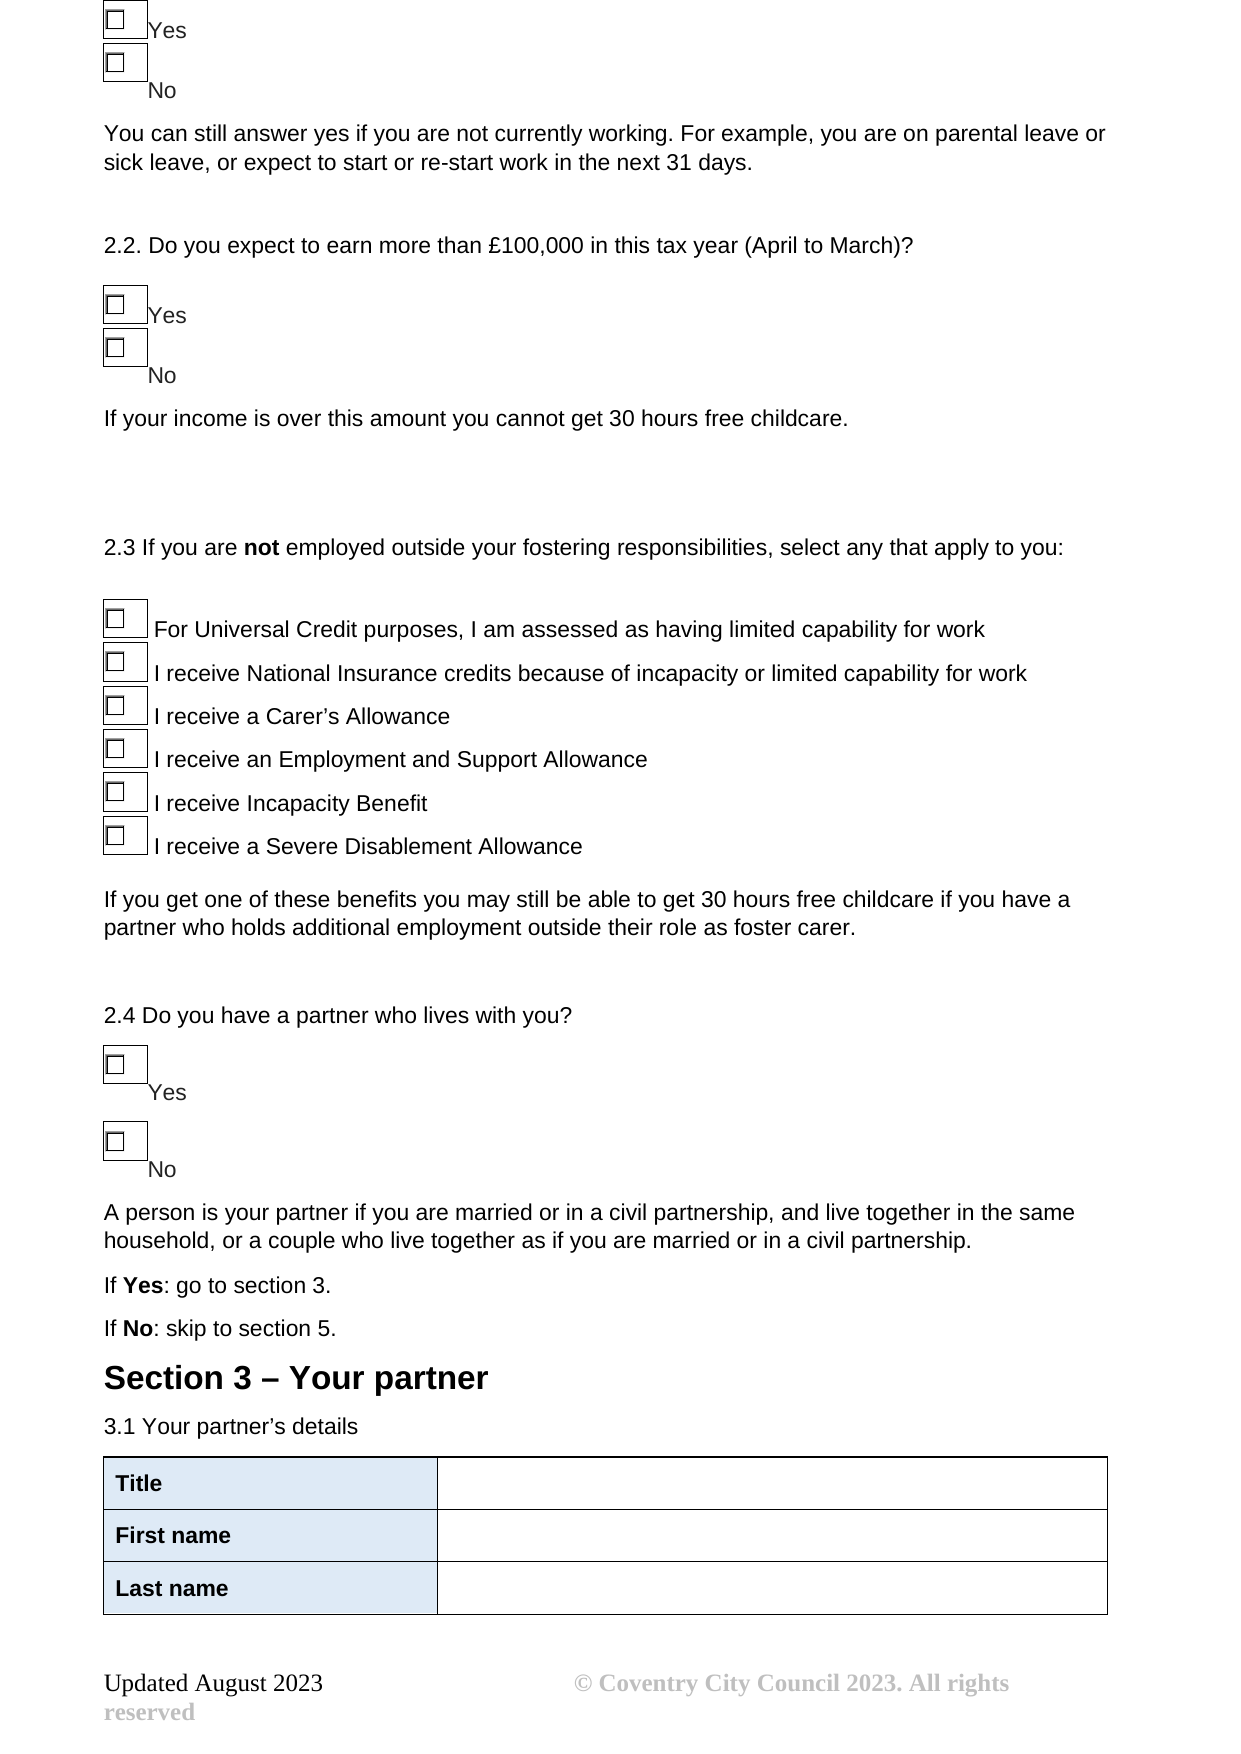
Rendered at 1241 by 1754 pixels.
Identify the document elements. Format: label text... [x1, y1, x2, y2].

text Yes [103, 0, 1107, 43]
text 2.4 Do you have a partner who lives with you? [103, 1002, 1107, 1029]
text No [103, 1122, 1107, 1182]
table_cell [438, 1562, 1107, 1613]
table_header [438, 1458, 1107, 1509]
table_cell [438, 1510, 1107, 1561]
text 2.3 If you are not employed outside your fostering responsibilities, select any that apply to you: [103, 534, 1109, 561]
text If Yes: go to section 3. [103, 1272, 1077, 1298]
text If No: skip to section 5. [103, 1315, 1077, 1342]
text You can still answer yes if you are not currently working. For example, you are on parental leave or sick leave, or expect to start or re-start work in the next 31 days. [103, 120, 1107, 175]
text 2.2. Do you expect to earn more than £100,000 in this tax year (April to March)? [103, 232, 1107, 259]
text For Universal Credit purposes, I am assessed as having limited capability for work [103, 599, 1109, 643]
text I receive National Insurance credits because of incapacity or limited capability for work [103, 643, 1109, 686]
table_cell Last name [104, 1562, 437, 1613]
text 3.1 Your partner’s details [103, 1413, 1077, 1440]
text Yes [103, 1045, 1107, 1105]
text If you get one of these benefits you may still be able to get 30 hours free childcare if you have a partner who holds additional employment outside their role as foster carer. [103, 886, 1107, 941]
text I receive an Employment and Support Allowance [103, 729, 1109, 773]
text If your income is over this amount you cannot get 30 hours free childcare. [103, 405, 1107, 431]
text I receive Incapacity Benefit [103, 773, 1109, 816]
table_header Title [104, 1458, 437, 1509]
text No [103, 43, 1107, 103]
text Yes [103, 285, 1107, 328]
table_cell First name [104, 1510, 437, 1561]
text I receive a Carer’s Allowance [103, 686, 1109, 729]
text No [103, 328, 1107, 388]
text Section 3 – Your partner [103, 1358, 1077, 1397]
text I receive a Severe Disablement Allowance [103, 816, 1109, 859]
text A person is your partner if you are married or in a civil partnership, and live together in the same household, or a couple who live together as if you are married or in a civil partnership. [103, 1199, 1107, 1253]
